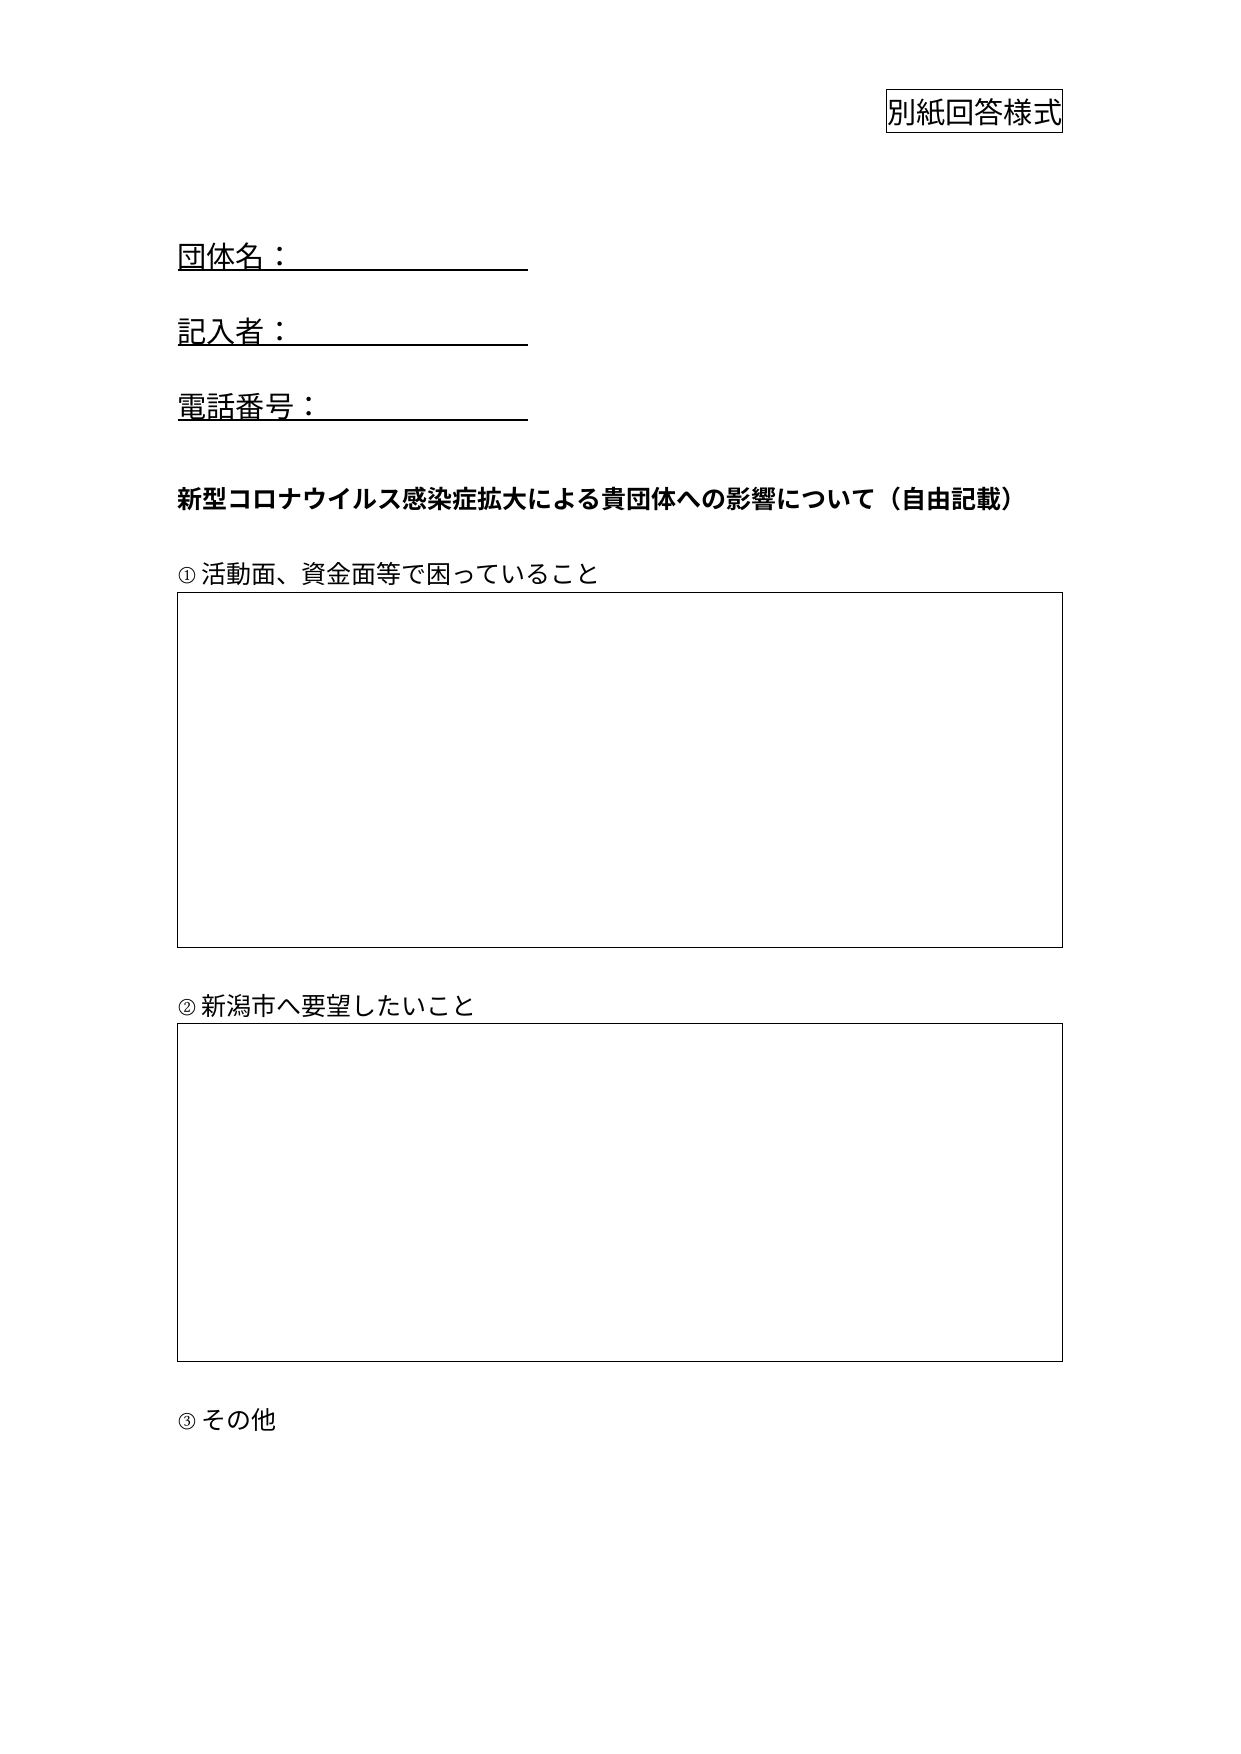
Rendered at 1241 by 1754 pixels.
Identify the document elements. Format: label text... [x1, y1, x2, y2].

table_header [178, 1024, 1062, 1361]
text 新型コロナウイルス感染症拡大による貴団体への影響について（自由記載） [177, 479, 1063, 517]
text 活動面、資金面等で困っていること [177, 554, 1063, 592]
table_header [178, 593, 1062, 947]
text 記入者： [177, 292, 1063, 367]
text 電話番号： [177, 367, 1063, 442]
text 団体名： [177, 217, 1063, 292]
text 新潟市へ要望したいこと [177, 986, 1063, 1023]
text その他 [177, 1400, 1063, 1437]
